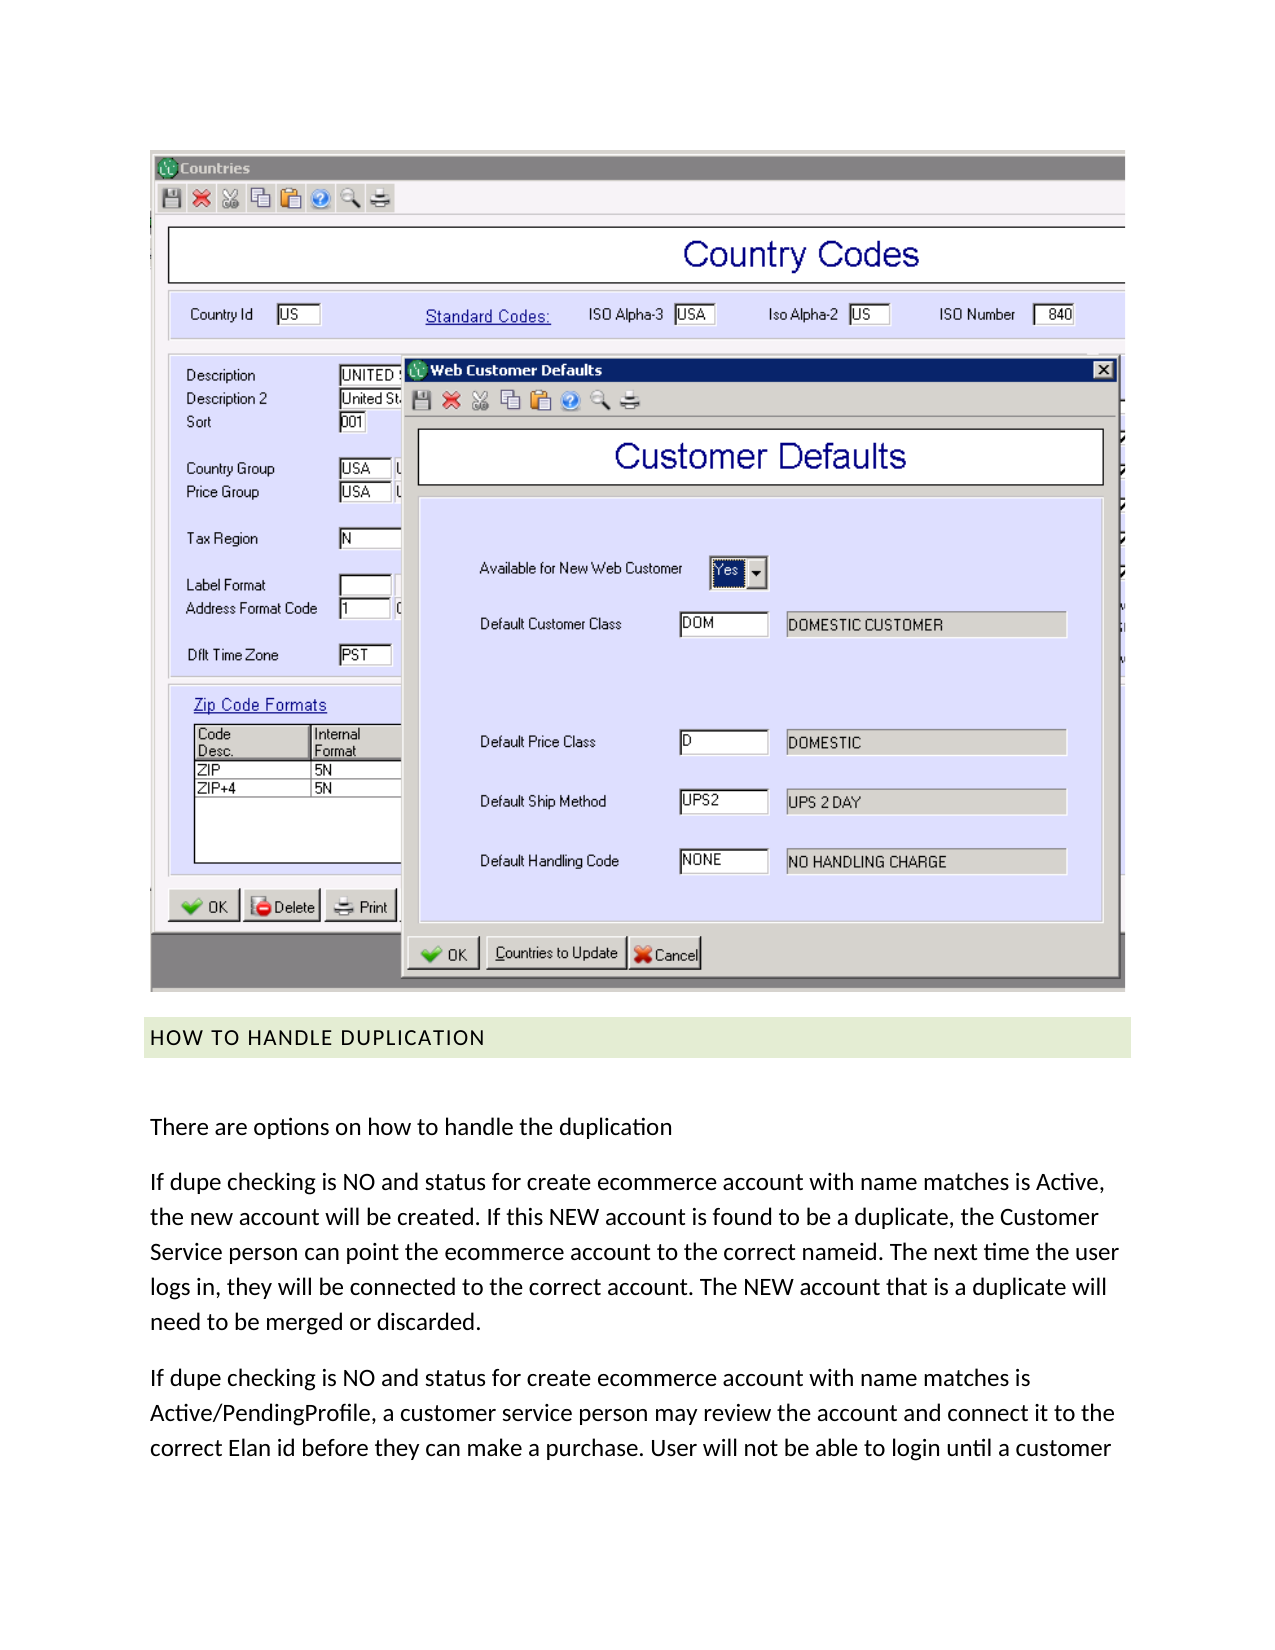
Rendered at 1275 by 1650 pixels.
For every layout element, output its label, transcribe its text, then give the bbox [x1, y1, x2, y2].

subtitle How to handle duplication [150, 1023, 1125, 1051]
text If dupe checking is NO and status for create ecommerce account with name matches is Active, the new account will be created. If this NEW account is found to be a duplicate, the Customer Service person can point the ecommerce account to the correct nameid. The next time the user logs in, they will be connected to the correct account. The NEW account that is a duplicate will need to be merged or discarded. [150, 1166, 1125, 1337]
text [150, 1362, 1125, 1463]
text There are options on how to handle the duplication [150, 1111, 1125, 1141]
picture [150, 150, 1125, 992]
